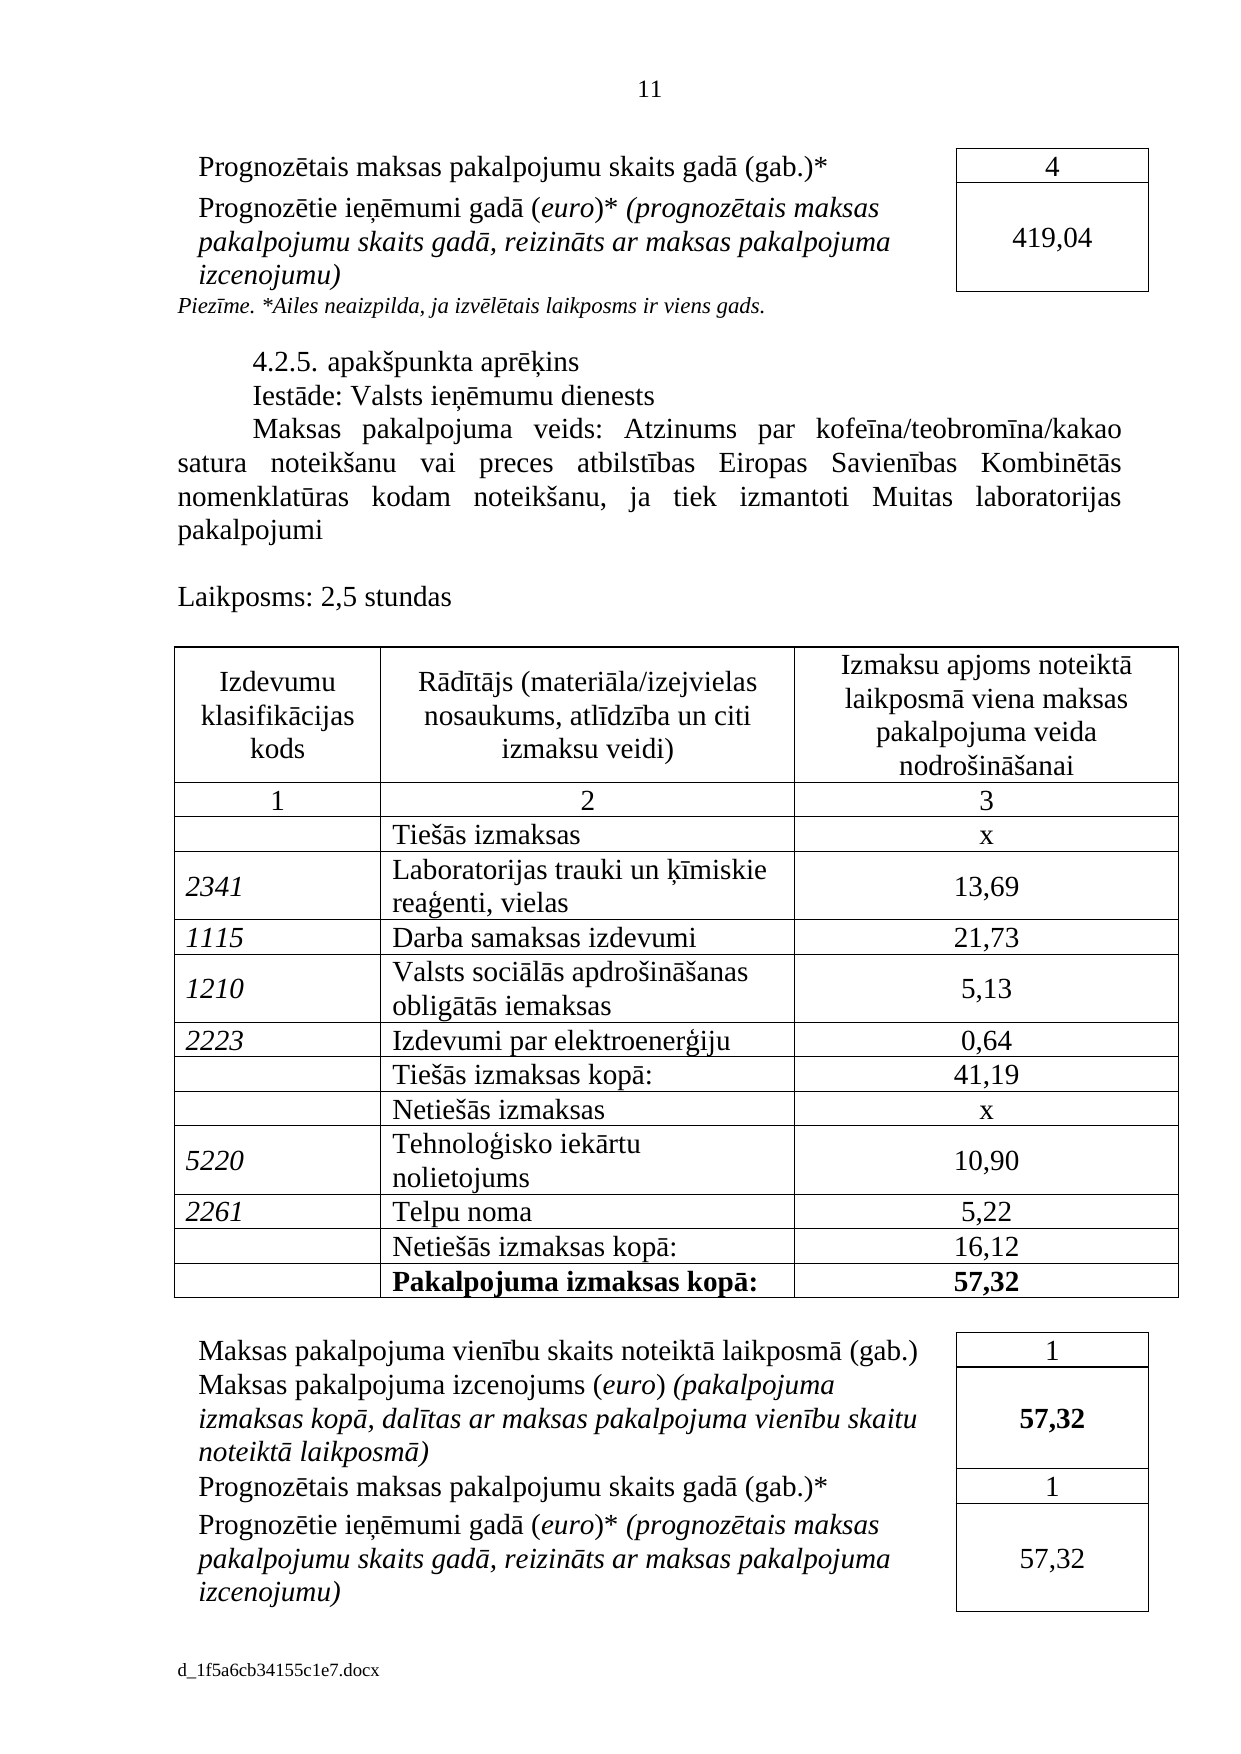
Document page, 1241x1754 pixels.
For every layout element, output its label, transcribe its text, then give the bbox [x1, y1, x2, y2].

text Iestāde: Valsts ieņēmumu dienests [177, 378, 1122, 412]
table_cell Tiešās izmaksas [381, 817, 794, 851]
table_cell Tiešās izmaksas kopā: [381, 1057, 794, 1091]
table_cell Netiešās izmaksas [381, 1092, 794, 1125]
table_cell 5220 [175, 1126, 380, 1193]
table_cell Telpu noma [381, 1195, 794, 1228]
table_cell 41,19 [795, 1057, 1178, 1091]
table_cell 5,22 [795, 1195, 1178, 1228]
table_cell 2 [381, 783, 794, 816]
table_header Izmaksu apjoms noteiktā laikposmā viena maksas pakalpojuma veida nodrošināšanai [795, 648, 1178, 782]
text Maksas pakalpojuma veids: Atzinums par kofeīna/teobromīna/kakao satura noteikšanu vai preces atbilstības Eiropas Savienības Kombinētās nomenklatūras kodam noteikšanu, ja tiek izmantoti Muitas laboratorijas pakalpojumi [177, 412, 1122, 546]
table_cell 10,90 [795, 1126, 1178, 1193]
table_cell 57,32 [957, 1504, 1148, 1611]
table_cell 0,64 [795, 1023, 1178, 1056]
table_cell Darba samaksas izdevumi [381, 920, 794, 953]
table_cell 1210 [175, 955, 380, 1022]
table_cell 2341 [175, 852, 380, 919]
table_cell Prognozētie ieņēmumi gadā (euro)* (prognozētais maksas pakalpojumu skaits gadā, reizināts ar maksas pakalpojuma izcenojumu) [187, 182, 956, 291]
table_cell 2223 [175, 1023, 380, 1056]
table_header Rādītājs (materiāla/izejvielas nosaukums, atlīdzība un citi izmaksu veidi) [381, 648, 794, 782]
table_cell Maksas pakalpojuma izcenojums (euro) (pakalpojuma izmaksas kopā, dalītas ar maksas pakalpojuma vienību skaitu noteiktā laikposmā) [187, 1366, 956, 1468]
table_cell 1115 [175, 920, 380, 953]
table_cell x [795, 817, 1178, 851]
table_cell Tehnoloģisko iekārtu nolietojums [381, 1126, 794, 1193]
table_cell Netiešās izmaksas kopā: [381, 1229, 794, 1263]
table_cell 419,04 [957, 183, 1148, 291]
table_cell [175, 1264, 380, 1297]
table_cell Laboratorijas trauki un ķīmiskie reaģenti, vielas [381, 852, 794, 919]
list apakšpunkta aprēķins [177, 344, 1122, 378]
table_header 1 [957, 1333, 1148, 1366]
table_cell 16,12 [795, 1229, 1178, 1263]
table_cell [175, 1229, 380, 1263]
table_cell Prognozētie ieņēmumi gadā (euro)* (prognozētais maksas pakalpojumu skaits gadā, reizināts ar maksas pakalpojuma izcenojumu) [187, 1503, 956, 1611]
table_cell 57,32 [957, 1368, 1148, 1468]
table_cell Valsts sociālās apdrošināšanas obligātās iemaksas [381, 955, 794, 1022]
table_header Izdevumu klasifikācijas kods [175, 648, 380, 782]
table_cell [175, 817, 380, 851]
text Laikposms: 2,5 stundas [177, 579, 1122, 613]
table_cell x [795, 1092, 1178, 1125]
table_cell Prognozētais maksas pakalpojumu skaits gadā (gab.)* [187, 148, 956, 182]
table_cell 57,32 [795, 1264, 1178, 1297]
table_cell 1 [175, 783, 380, 816]
table_cell [175, 1057, 380, 1091]
table_cell 1 [957, 1469, 1148, 1503]
text Piezīme. *Ailes neaizpilda, ja izvēlētais laikposms ir viens gads. [177, 292, 1122, 318]
table_cell Pakalpojuma izmaksas kopā: [381, 1264, 794, 1297]
table_cell [175, 1092, 380, 1125]
table_header Maksas pakalpojuma vienību skaits noteiktā laikposmā (gab.) [187, 1332, 956, 1366]
table_cell 2261 [175, 1195, 380, 1228]
table_cell 5,13 [795, 955, 1178, 1022]
table_cell 3 [795, 783, 1178, 816]
table_cell 21,73 [795, 920, 1178, 953]
table_cell 13,69 [795, 852, 1178, 919]
table_cell Izdevumi par elektroenerģiju [381, 1023, 794, 1056]
table_cell 4 [957, 149, 1148, 182]
table_cell Prognozētais maksas pakalpojumu skaits gadā (gab.)* [187, 1468, 956, 1503]
